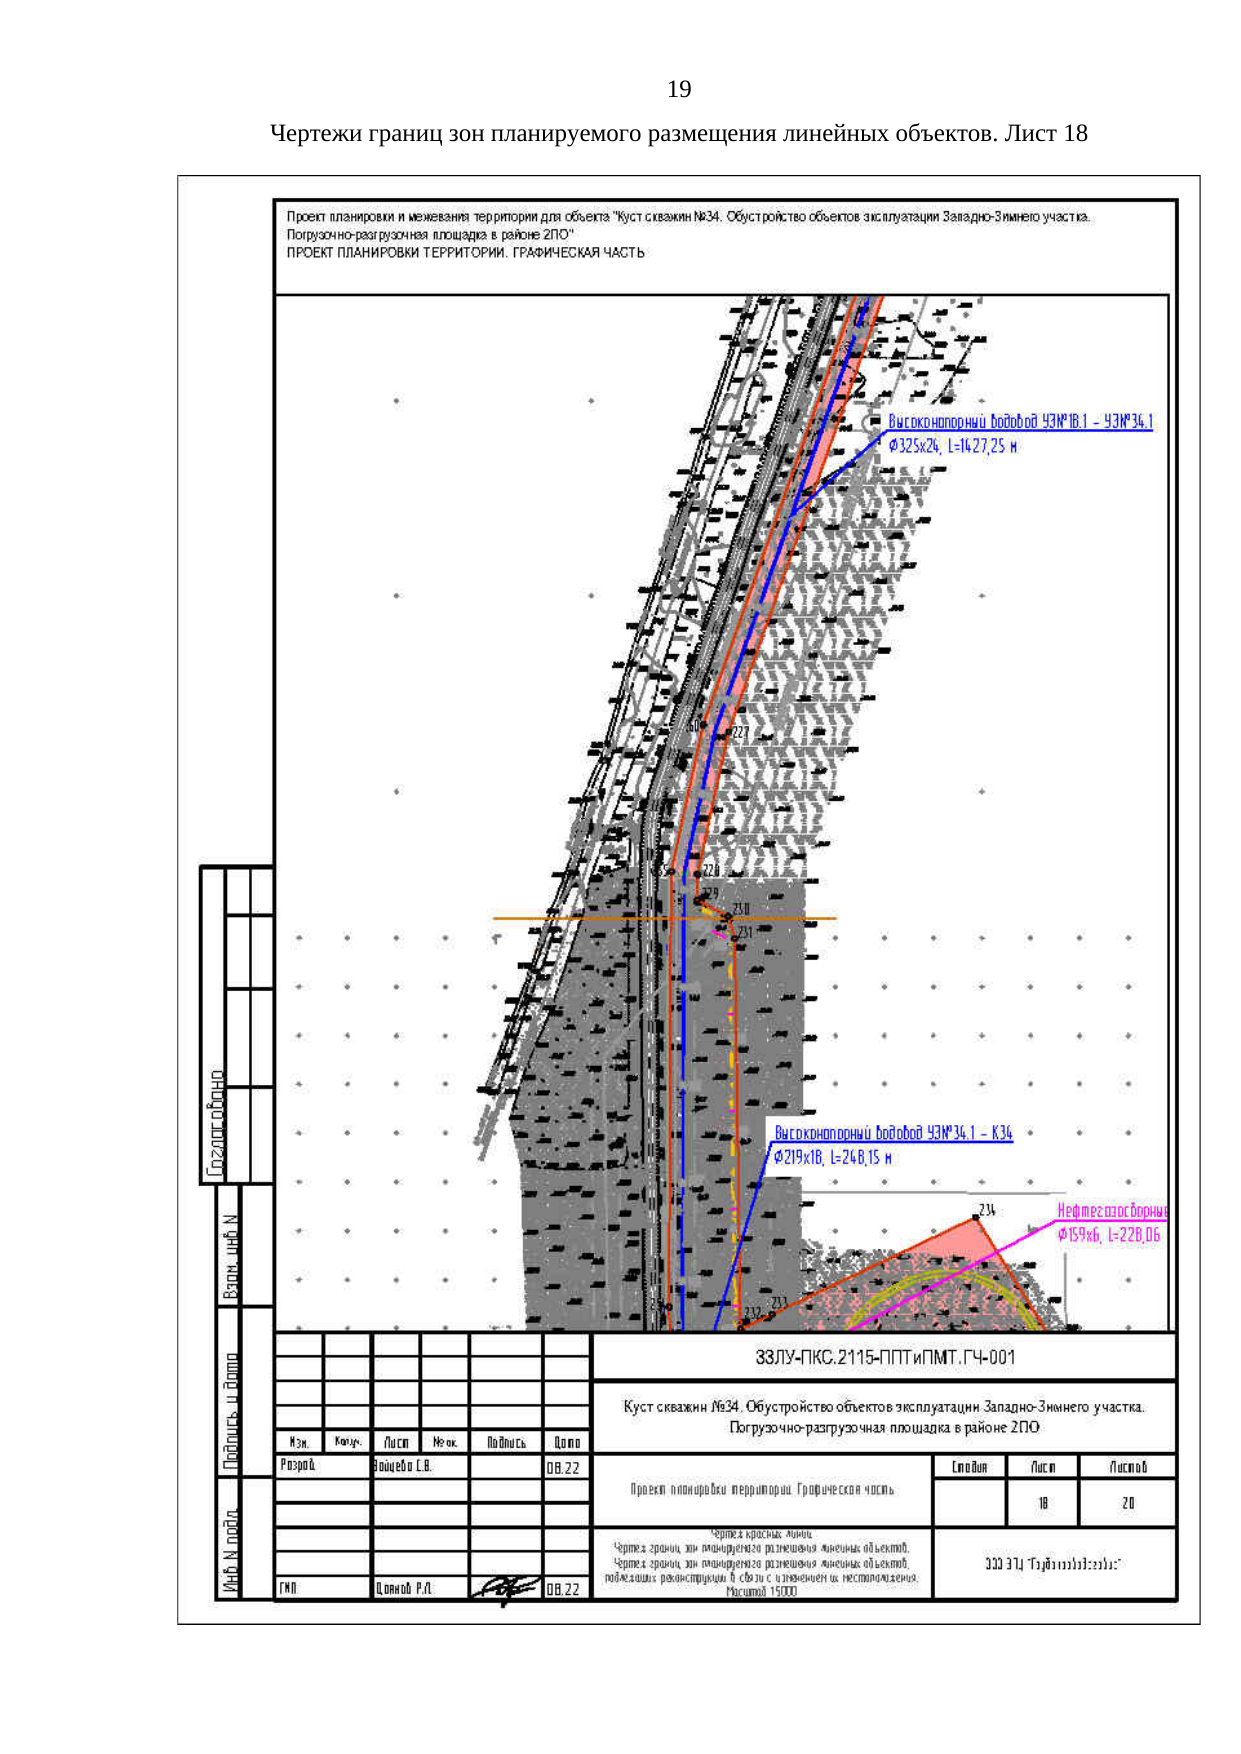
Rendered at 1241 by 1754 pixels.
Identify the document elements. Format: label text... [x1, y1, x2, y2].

text Чертежи границ зон планируемого размещения линейных объектов. Лист 18 [177, 118, 1181, 147]
picture [177, 175, 1201, 1625]
